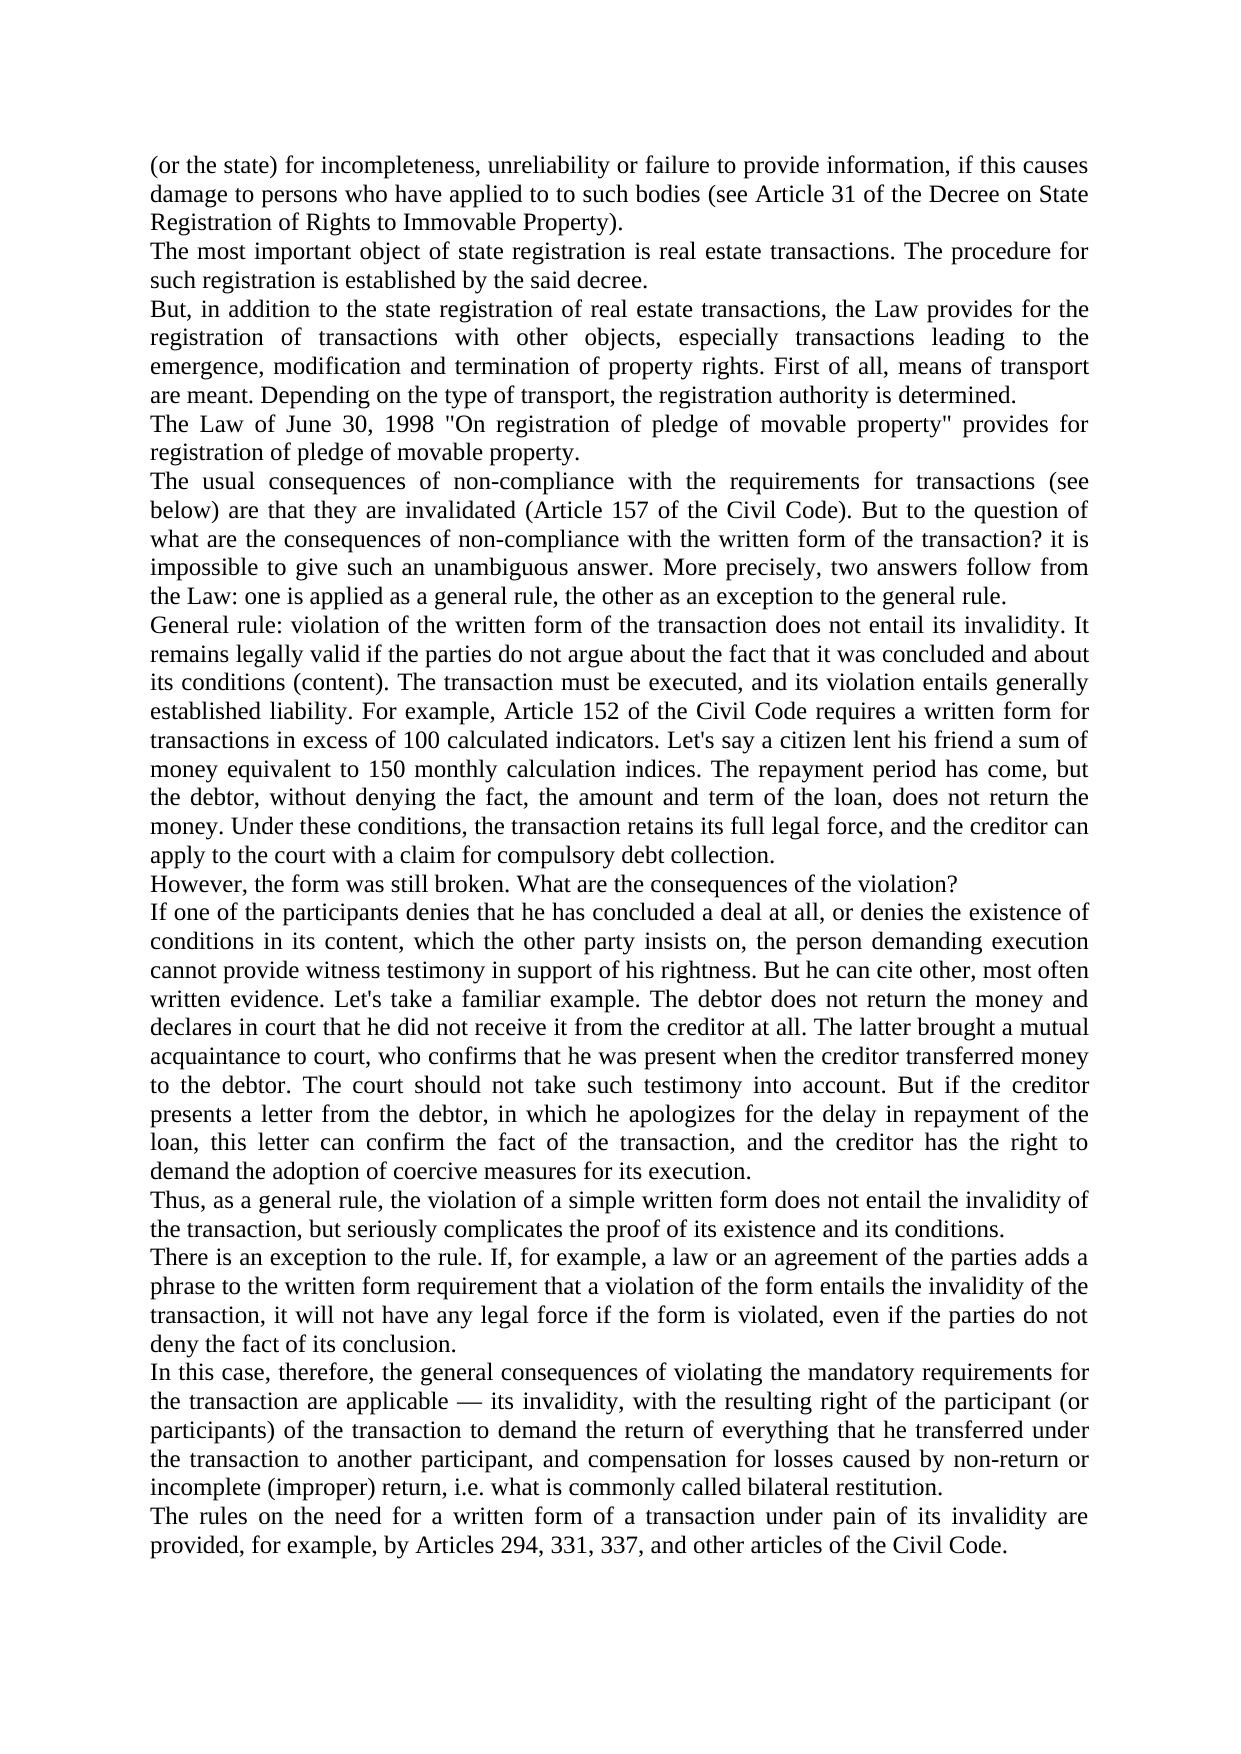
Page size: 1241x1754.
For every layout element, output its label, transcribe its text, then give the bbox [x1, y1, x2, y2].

text General rule: violation of the written form of the transaction does not entail its invalidity. It remains legally valid if the parties do not argue about the fact that it was concluded and about its conditions (content). The transaction must be executed, and its violation entails generally established liability. For example, Article 152 of the Civil Code requires a written form for transactions in excess of 100 calculated indicators. Let's say a citizen lent his friend a sum of money equivalent to 150 monthly calculation indices. The repayment period has come, but the debtor, without denying the fact, the amount and term of the loan, does not return the money. Under these conditions, the transaction retains its full legal force, and the creditor can apply to the court with a claim for compulsory debt collection. [150, 610, 1090, 869]
text But, in addition to the state registration of real estate transactions, the Law provides for the registration of transactions with other objects, especially transactions leading to the emergence, modification and termination of property rights. First of all, means of transport are meant. Depending on the type of transport, the registration authority is determined. [150, 294, 1090, 409]
text Thus, as a general rule, the violation of a simple written form does not entail the invalidity of the transaction, but seriously complicates the proof of its existence and its conditions. [150, 1185, 1090, 1242]
text In this case, therefore, the general consequences of violating the mandatory requirements for the transaction are applicable — its invalidity, with the resulting right of the participant (or participants) of the transaction to demand the return of everything that he transferred under the transaction to another participant, and compensation for losses caused by non-return or incomplete (improper) return, i.e. what is commonly called bilateral restitution. [150, 1357, 1090, 1501]
text The usual consequences of non-compliance with the requirements for transactions (see below) are that they are invalidated (Article 157 of the Civil Code). But to the question of what are the consequences of non-compliance with the written form of the transaction? it is impossible to give such an unambiguous answer. More precisely, two answers follow from the Law: one is applied as a general rule, the other as an exception to the general rule. [150, 466, 1090, 610]
text The most important object of state registration is real estate transactions. The procedure for such registration is established by the said decree. [150, 236, 1090, 294]
text The Law of June 30, 1998 "On registration of pledge of movable property" provides for registration of pledge of movable property. [150, 409, 1090, 466]
text The rules on the need for a written form of a transaction under pain of its invalidity are provided, for example, by Articles 294, 331, 337, and other articles of the Civil Code. [150, 1501, 1090, 1559]
text If one of the participants denies that he has concluded a deal at all, or denies the existence of conditions in its content, which the other party insists on, the person demanding execution cannot provide witness testimony in support of his rightness. But he can cite other, most often written evidence. Let's take a familiar example. The debtor does not return the money and declares in court that he did not receive it from the creditor at all. The latter brought a mutual acquaintance to court, who confirms that he was present when the creditor transferred money to the debtor. The court should not take such testimony into account. But if the creditor presents a letter from the debtor, in which he apologizes for the delay in repayment of the loan, this letter can confirm the fact of the transaction, and the creditor has the right to demand the adoption of coercive measures for its execution. [150, 897, 1090, 1185]
text There is an exception to the rule. If, for example, a law or an agreement of the parties adds a phrase to the written form requirement that a violation of the form entails the invalidity of the transaction, it will not have any legal force if the form is violated, even if the parties do not deny the fact of its conclusion. [150, 1242, 1090, 1357]
text However, the form was still broken. What are the consequences of the violation? [150, 869, 1090, 897]
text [150, 150, 1090, 236]
